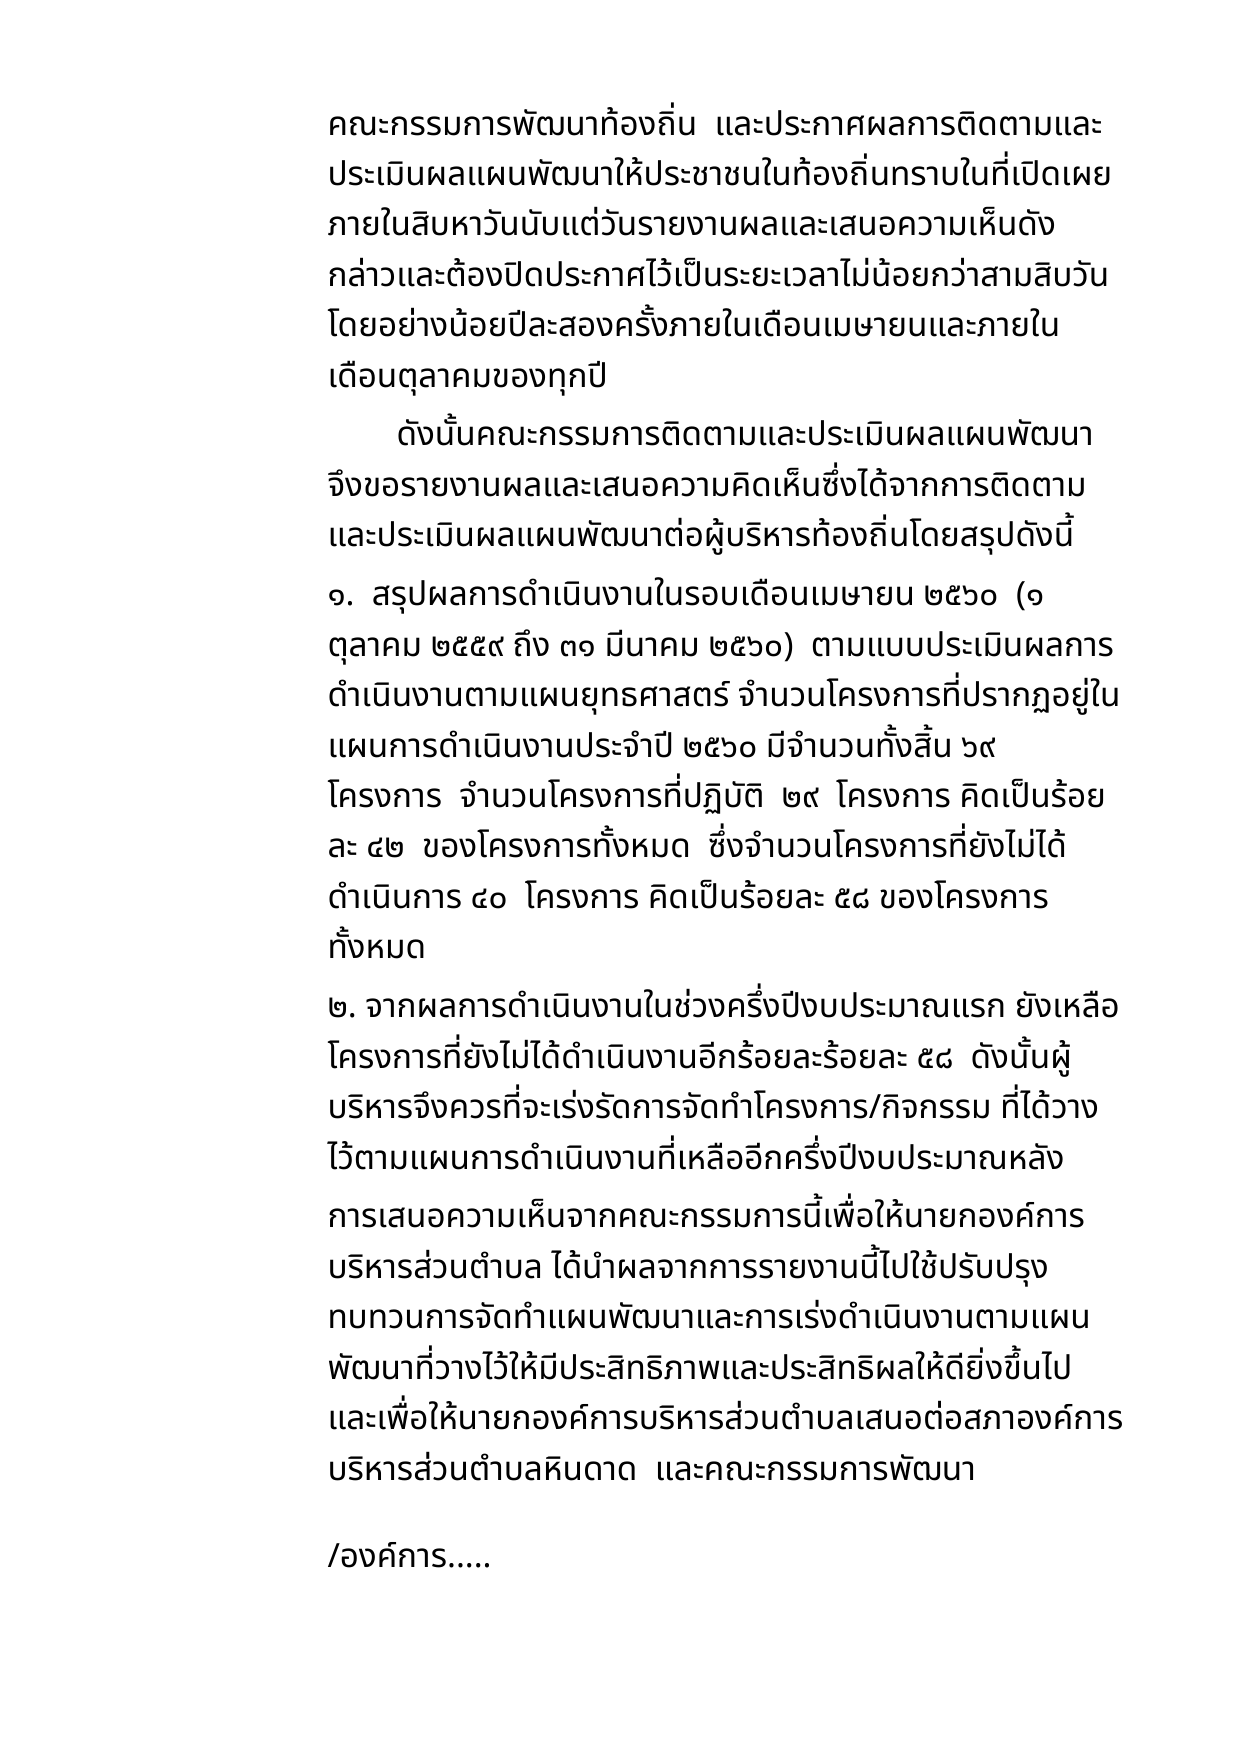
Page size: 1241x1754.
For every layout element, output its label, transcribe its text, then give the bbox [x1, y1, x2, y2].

text ๑. สรุปผลการดำเนินงานในรอบเดือนเมษายน ๒๕๖๐ (๑ ตุลาคม ๒๕๕๙ ถึง ๓๑ มีนาคม ๒๕๖๐) ตามแบบประเมินผลการดำเนินงานตามแผนยุทธศาสตร์ จำนวนโครงการที่ปรากฏอยู่ในแผนการดำเนินงานประจำปี ๒๕๖๐ มีจำนวนทั้งสิ้น ๖๙ โครงการ จำนวนโครงการที่ปฏิบัติ ๒๙ โครงการ คิดเป็นร้อยละ ๔๒ ของโครงการทั้งหมด ซึ่งจำนวนโครงการที่ยังไม่ได้ดำเนินการ ๔๐ โครงการ คิดเป็นร้อยละ ๕๘ ของโครงการทั้งหมด [327, 570, 1124, 974]
text ๒. จากผลการดำเนินงานในช่วงครึ่งปีงบประมาณแรก ยังเหลือโครงการที่ยังไม่ได้ดำเนินงานอีกร้อยละร้อยละ ๕๘ ดังนั้นผู้บริหารจึงควรที่จะเร่งรัดการจัดทำโครงการ/กิจกรรม ที่ได้วางไว้ตามแผนการดำเนินงานที่เหลืออีกครึ่งปีงบประมาณหลัง [327, 982, 1124, 1184]
text การเสนอความเห็นจากคณะกรรมการนี้เพื่อให้นายกองค์การบริหารส่วนตำบล ได้นำผลจากการรายงานนี้ไปใช้ปรับปรุงทบทวนการจัดทำแผนพัฒนาและการเร่งดำเนินงานตามแผนพัฒนาที่วางไว้ให้มีประสิทธิภาพและประสิทธิผลให้ดียิ่งขึ้นไป และเพื่อให้นายกองค์การบริหารส่วนตำบลเสนอต่อสภาองค์การบริหารส่วนตำบลหินดาด และคณะกรรมการพัฒนา [327, 1192, 1124, 1495]
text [327, 99, 1124, 402]
text ดังนั้นคณะกรรมการติดตามและประเมินผลแผนพัฒนา จึงขอรายงานผลและเสนอความคิดเห็นซึ่งได้จากการติดตามและประเมินผลแผนพัฒนาต่อผู้บริหารท้องถิ่นโดยสรุปดังนี้ [327, 410, 1124, 562]
text /องค์การ..... [327, 1503, 1124, 1582]
